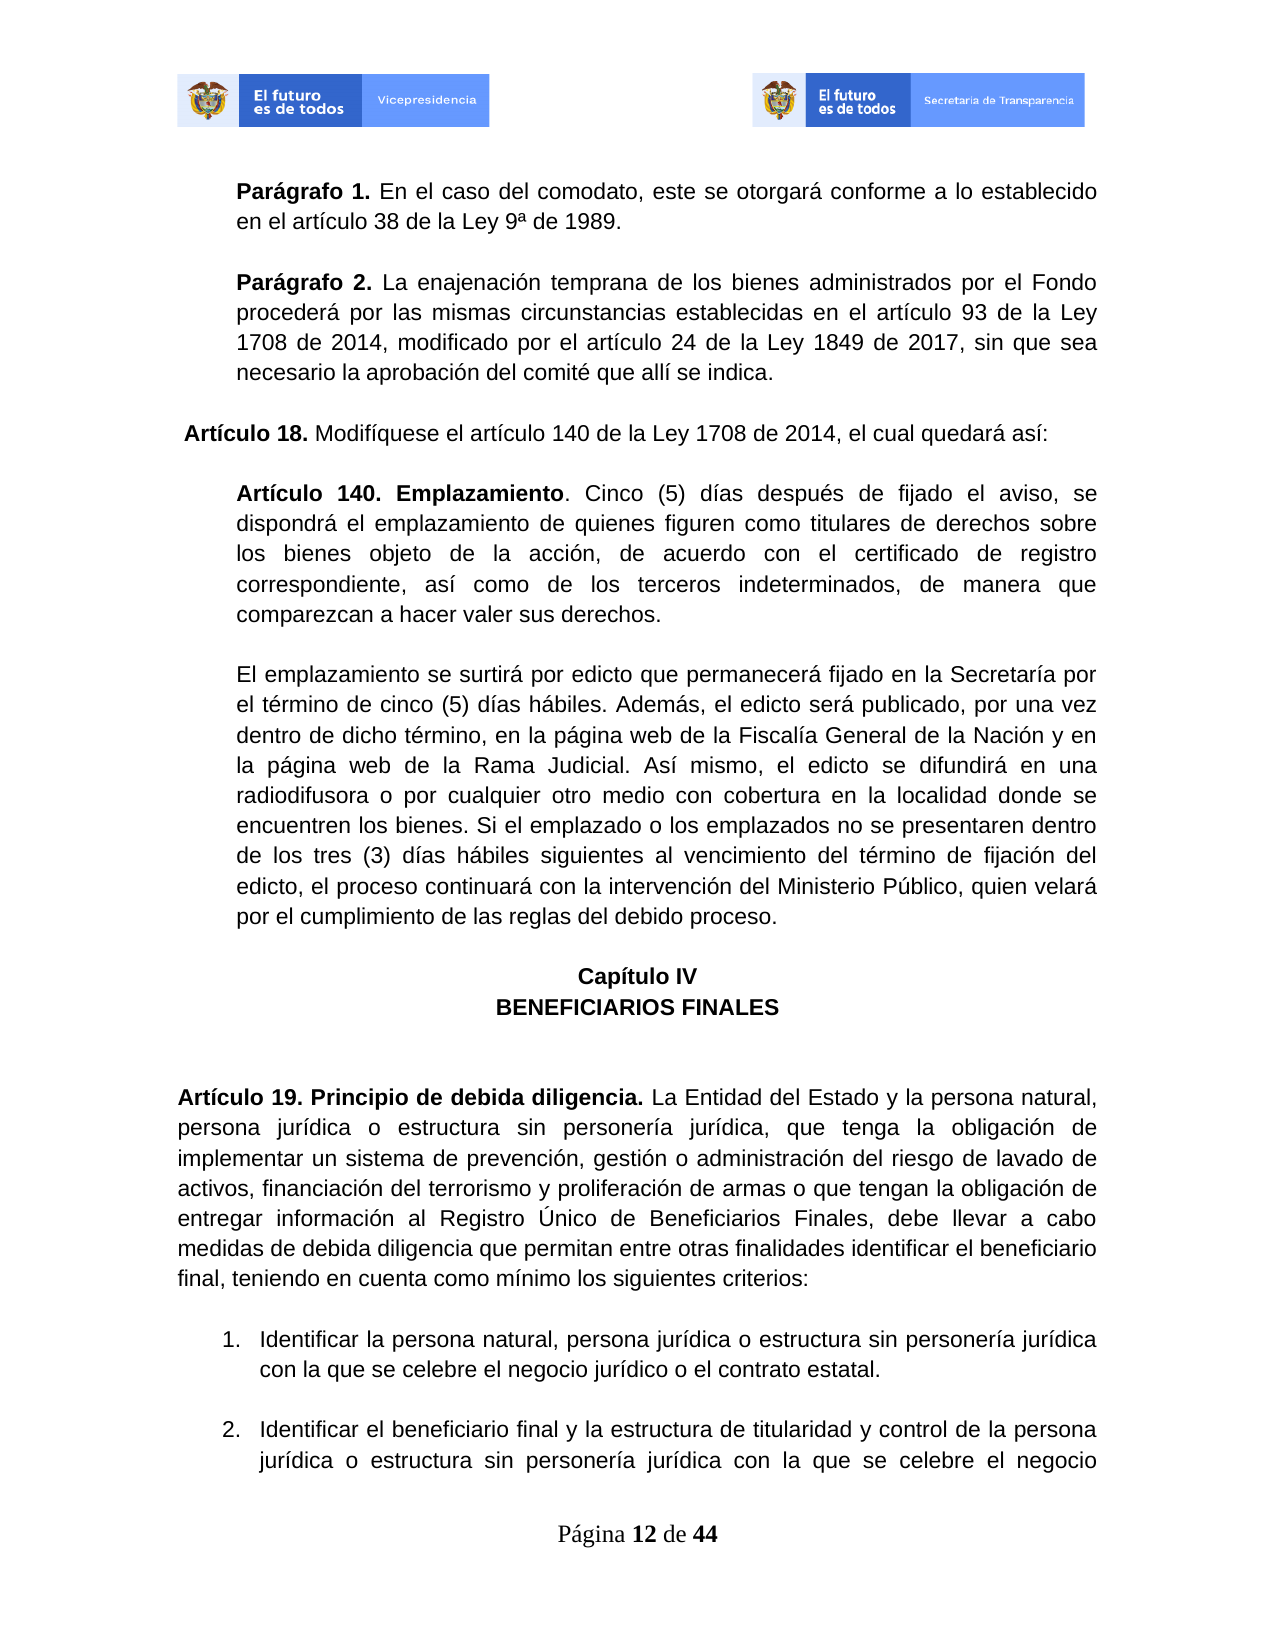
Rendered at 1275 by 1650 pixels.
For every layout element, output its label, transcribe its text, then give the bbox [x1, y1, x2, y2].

picture [177, 74, 490, 127]
picture [752, 73, 1085, 127]
text Parágrafo 1. En el caso del comodato, este se otorgará conforme a lo establecido en el artículo 38 de la Ley 9ª de 1989. [236, 178, 1098, 234]
text Artículo 140. Emplazamiento. Cinco (5) días después de fijado el aviso, se dispondrá el emplazamiento de quienes figuren como titulares de derechos sobre los bienes objeto de la acción, de acuerdo con el certificado de registro correspondiente, así como de los terceros indeterminados, de manera que comparezcan a hacer valer sus derechos. [236, 480, 1098, 627]
text El emplazamiento se surtirá por edicto que permanecerá fijado en la Secretaría por el término de cinco (5) días hábiles. Además, el edicto será publicado, por una vez dentro de dicho término, en la página web de la Fiscalía General de la Nación y en la página web de la Rama Judicial. Así mismo, el edicto se difundirá en una radiodifusora o por cualquier otro medio con cobertura en la localidad donde se encuentren los bienes. Si el emplazado o los emplazados no se presentaren dentro de los tres (3) días hábiles siguientes al vencimiento del término de fijación del edicto, el proceso continuará con la intervención del Ministerio Público, quien velará por el cumplimiento de las reglas del debido proceso. [236, 661, 1098, 929]
text Parágrafo 2. La enajenación temprana de los bienes administrados por el Fondo procederá por las mismas circunstancias establecidas en el artículo 93 de la Ley 1708 de 2014, modificado por el artículo 24 de la Ley 1849 de 2017, sin que sea necesario la aprobación del comité que allí se indica. [236, 268, 1098, 385]
list Identificar la persona natural, persona jurídica o estructura sin personería jurídica con la que se celebre el negocio jurídico o el contrato estatal. [222, 1326, 1098, 1382]
text BENEFICIARIOS FINALES [177, 993, 1098, 1020]
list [222, 1416, 1098, 1473]
text Artículo 18. Modifíquese el artículo 140 de la Ley 1708 de 2014, el cual quedará así: [177, 419, 1098, 446]
text Capítulo IV [177, 963, 1098, 989]
text Artículo 19. Principio de debida diligencia. La Entidad del Estado y la persona natural, persona jurídica o estructura sin personería jurídica, que tenga la obligación de implementar un sistema de prevención, gestión o administración del riesgo de lavado de activos, financiación del terrorismo y proliferación de armas o que tengan la obligación de entregar información al Registro Único de Beneficiarios Finales, debe llevar a cabo medidas de debida diligencia que permitan entre otras finalidades identificar el beneficiario final, teniendo en cuenta como mínimo los siguientes criterios: [177, 1084, 1098, 1292]
